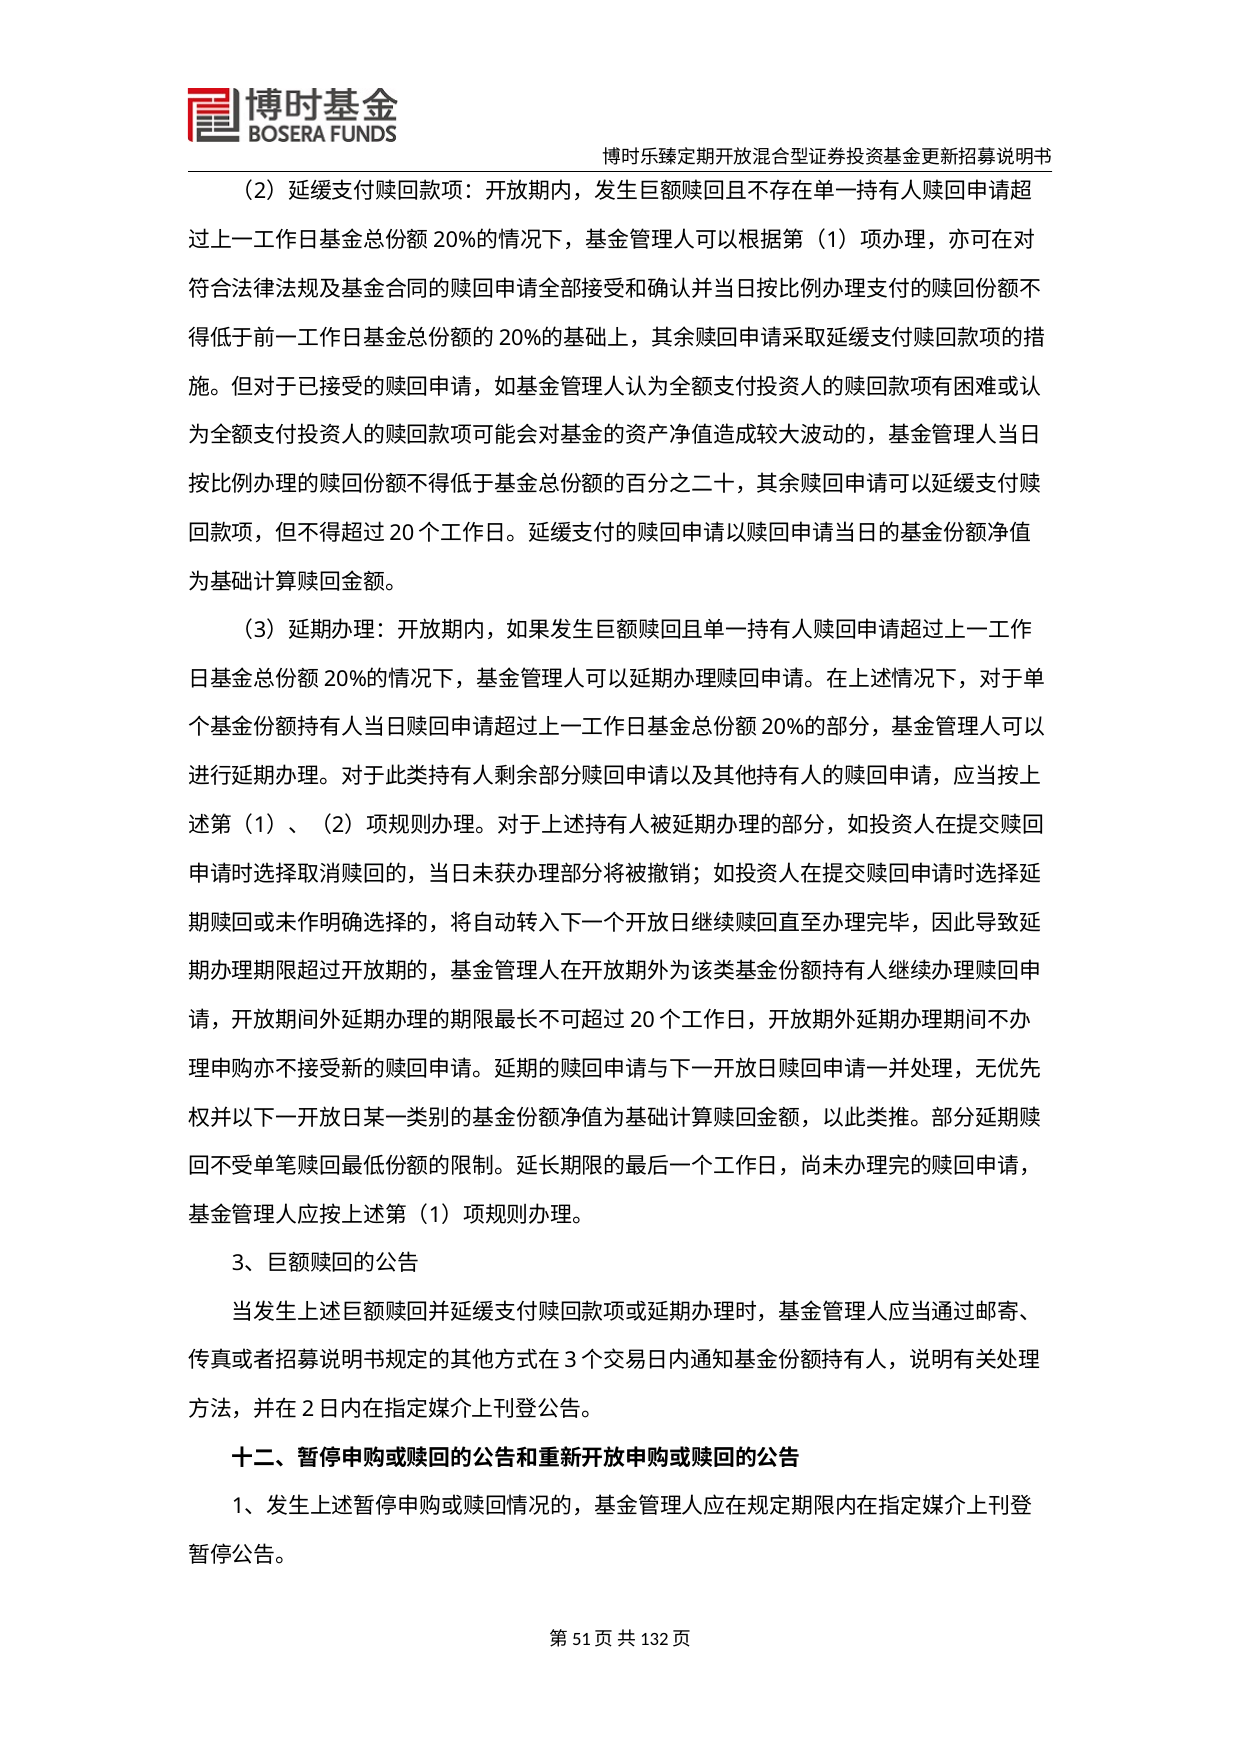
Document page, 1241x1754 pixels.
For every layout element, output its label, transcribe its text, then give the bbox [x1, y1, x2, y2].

picture [187, 88, 398, 142]
text （3）延期办理：开放期内，如果发生巨额赎回且单一持有人赎回申请超过上一工作日基金总份额20%的情况下，基金管理人可以延期办理赎回申请。在上述情况下，对于单个基金份额持有人当日赎回申请超过上一工作日基金总份额20%的部分，基金管理人可以进行延期办理。对于此类持有人剩余部分赎回申请以及其他持有人的赎回申请，应当按上述第（1）、（2）项规则办理。对于上述持有人被延期办理的部分，如投资人在提交赎回申请时选择取消赎回的，当日未获办理部分将被撤销；如投资人在提交赎回申请时选择延期赎回或未作明确选择的，将自动转入下一个开放日继续赎回直至办理完毕，因此导致延期办理期限超过开放期的，基金管理人在开放期外为该类基金份额持有人继续办理赎回申请，开放期间外延期办理的期限最长不可超过20个工作日，开放期外延期办理期间不办理申购亦不接受新的赎回申请。延期的赎回申请与下一开放日赎回申请一并处理，无优先权并以下一开放日某一类别的基金份额净值为基础计算赎回金额，以此类推。部分延期赎回不受单笔赎回最低份额的限制。延长期限的最后一个工作日，尚未办理完的赎回申请，基金管理人应按上述第（1）项规则办理。 [188, 612, 1052, 1229]
text 当发生上述巨额赎回并延缓支付赎回款项或延期办理时，基金管理人应当通过邮寄、传真或者招募说明书规定的其他方式在3个交易日内通知基金份额持有人，说明有关处理方法，并在2日内在指定媒介上刊登公告。 [188, 1293, 1052, 1423]
text （2）延缓支付赎回款项：开放期内，发生巨额赎回且不存在单一持有人赎回申请超过上一工作日基金总份额20%的情况下，基金管理人可以根据第（1）项办理，亦可在对符合法律法规及基金合同的赎回申请全部接受和确认并当日按比例办理支付的赎回份额不得低于前一工作日基金总份额的20%的基础上，其余赎回申请采取延缓支付赎回款项的措施。但对于已接受的赎回申请，如基金管理人认为全额支付投资人的赎回款项有困难或认为全额支付投资人的赎回款项可能会对基金的资产净值造成较大波动的，基金管理人当日按比例办理的赎回份额不得低于基金总份额的百分之二十，其余赎回申请可以延缓支付赎回款项，但不得超过20个工作日。延缓支付的赎回申请以赎回申请当日的基金份额净值为基础计算赎回金额。 [188, 173, 1052, 596]
text 十二、暂停申购或赎回的公告和重新开放申购或赎回的公告 [188, 1439, 1052, 1472]
text 3、巨额赎回的公告 [188, 1245, 1052, 1277]
text 1、发生上述暂停申购或赎回情况的，基金管理人应在规定期限内在指定媒介上刊登暂停公告。 [188, 1487, 1052, 1569]
